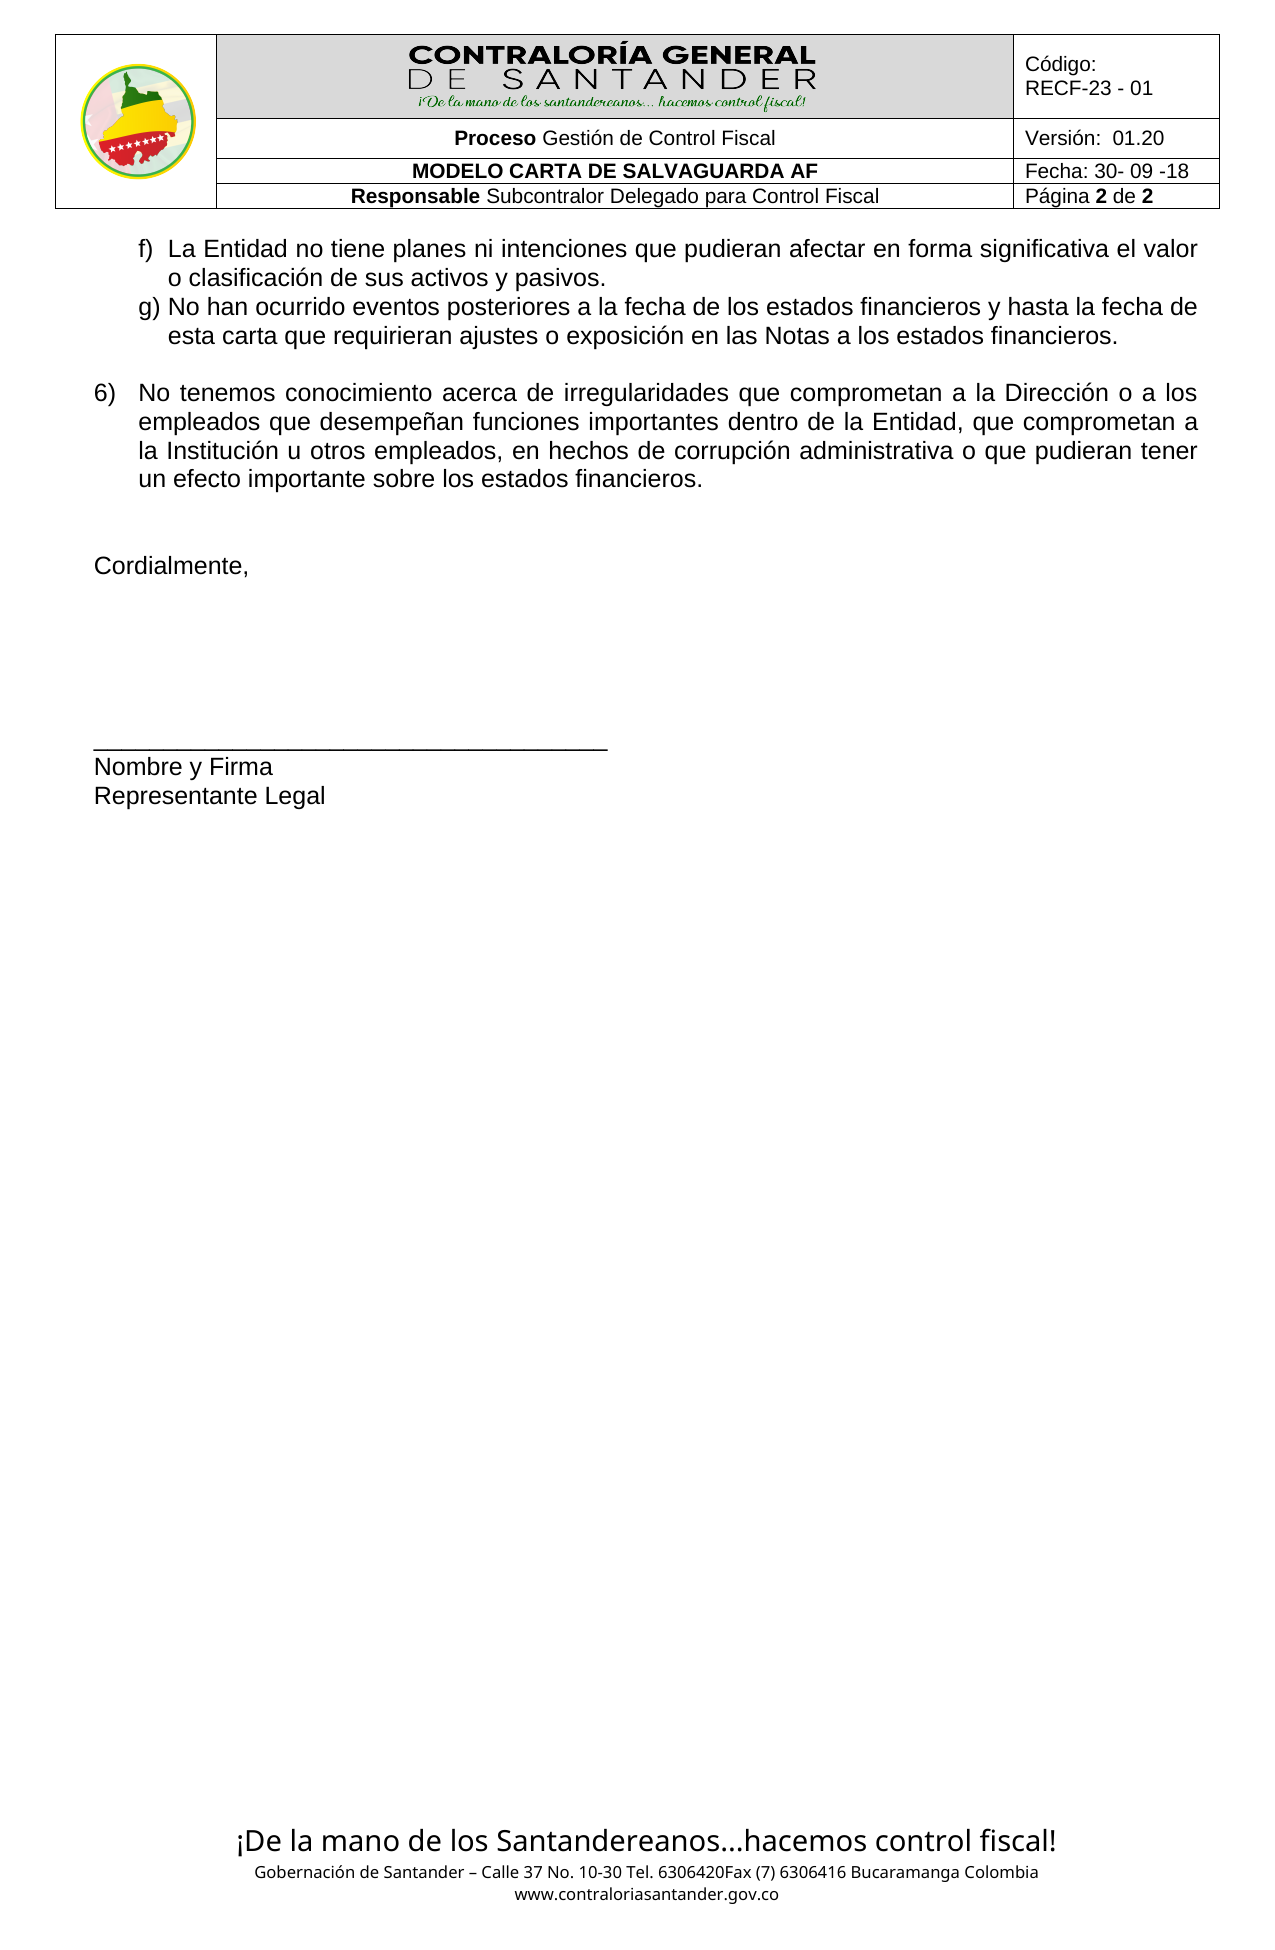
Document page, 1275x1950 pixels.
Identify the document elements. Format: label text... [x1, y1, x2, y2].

picture [405, 35, 825, 118]
list No tenemos conocimiento acerca de irregularidades que comprometan a la Dirección o a los empleados que desempeñan funciones importantes dentro de la Entidad, que comprometan a la Institución u otros empleados, en hechos de corrupción administrativa o que pudieran tener un efecto importante sobre los estados financieros. [94, 378, 1200, 493]
text _____________________________________ [94, 723, 1200, 752]
picture [74, 58, 198, 184]
text Cordialmente, [94, 551, 1200, 579]
text Nombre y Firma [94, 752, 1200, 781]
text Representante Legal [94, 781, 1200, 809]
list La Entidad no tiene planes ni intenciones que pudieran afectar en forma significativa el valor o clasificación de sus activos y pasivos. [138, 234, 1200, 292]
list No han ocurrido eventos posteriores a la fecha de los estados financieros y hasta la fecha de esta carta que requirieran ajustes o exposición en las Notas a los estados financieros. [138, 292, 1200, 349]
